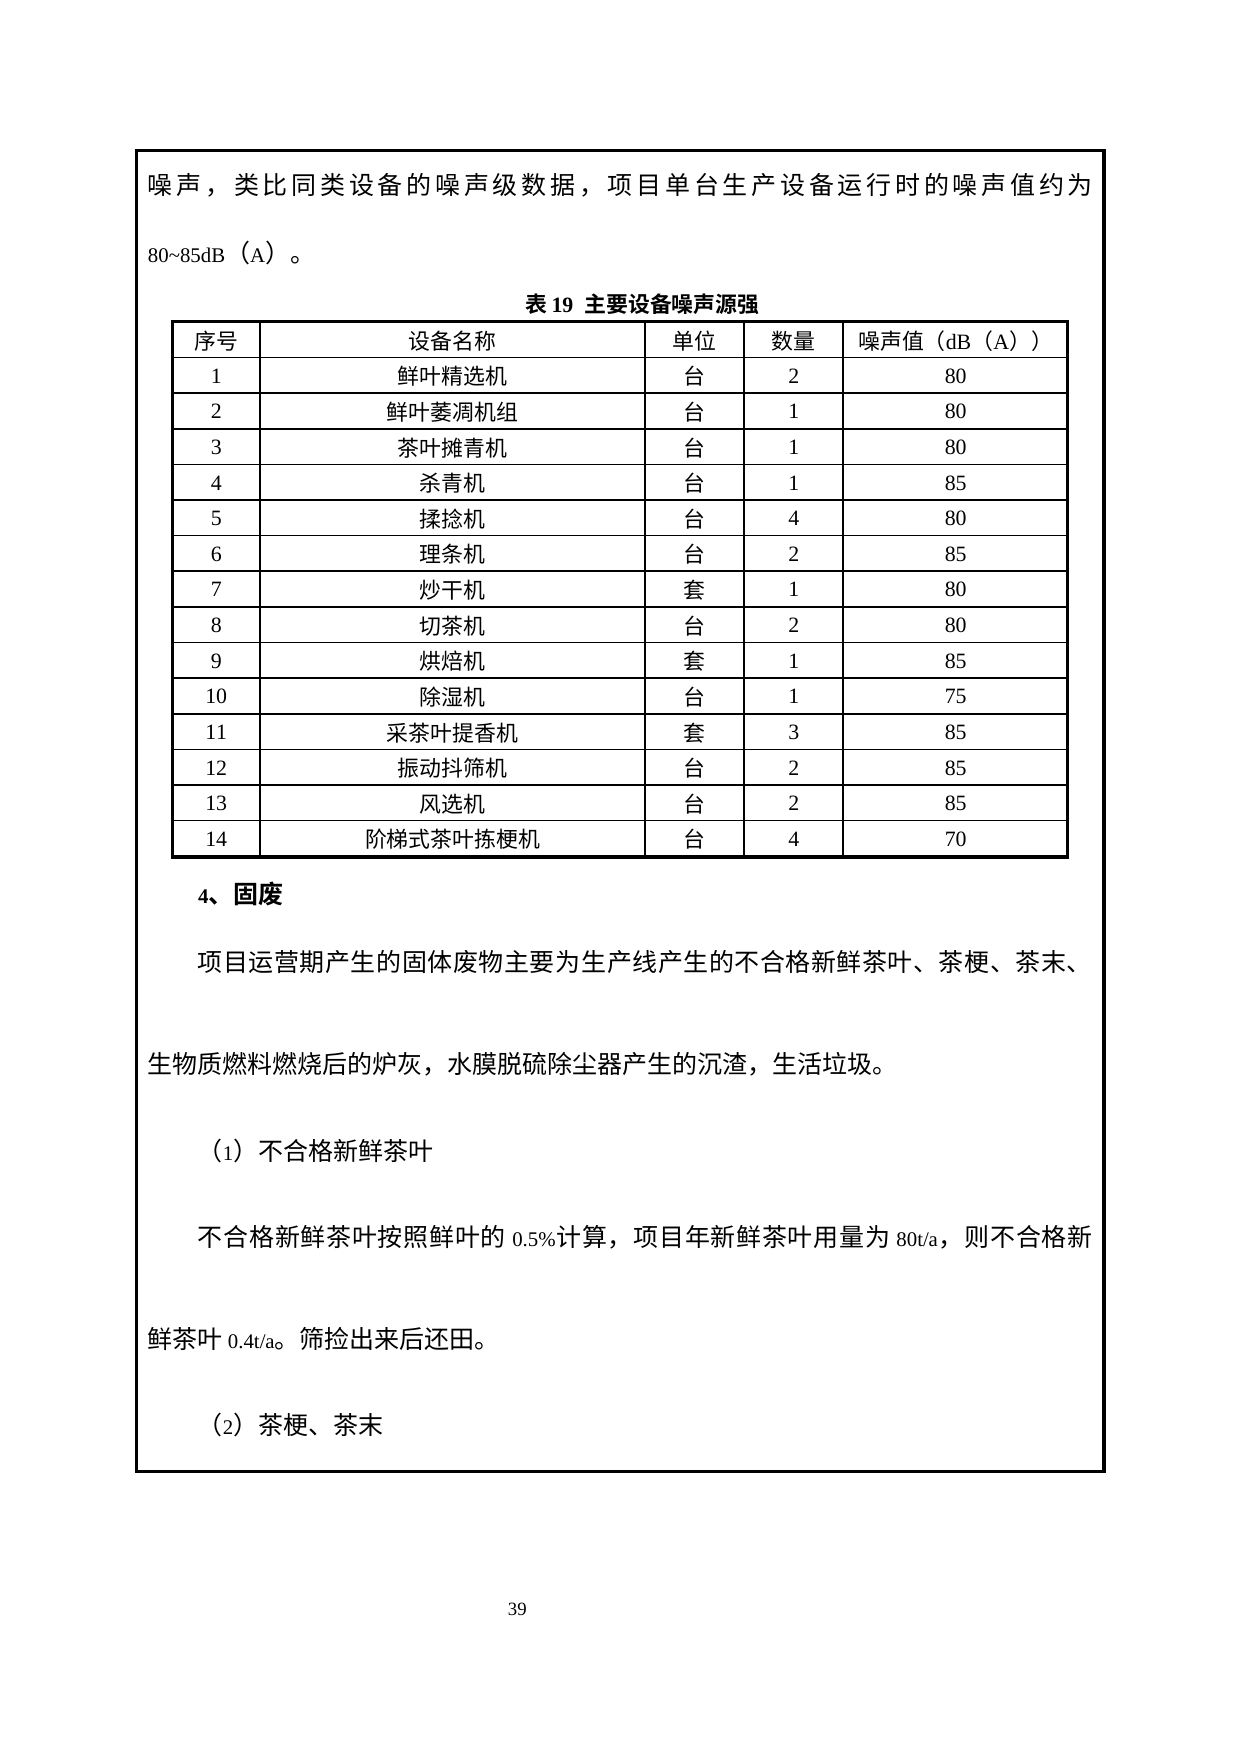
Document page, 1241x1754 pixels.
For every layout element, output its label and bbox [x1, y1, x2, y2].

table_cell [138, 152, 1102, 1470]
